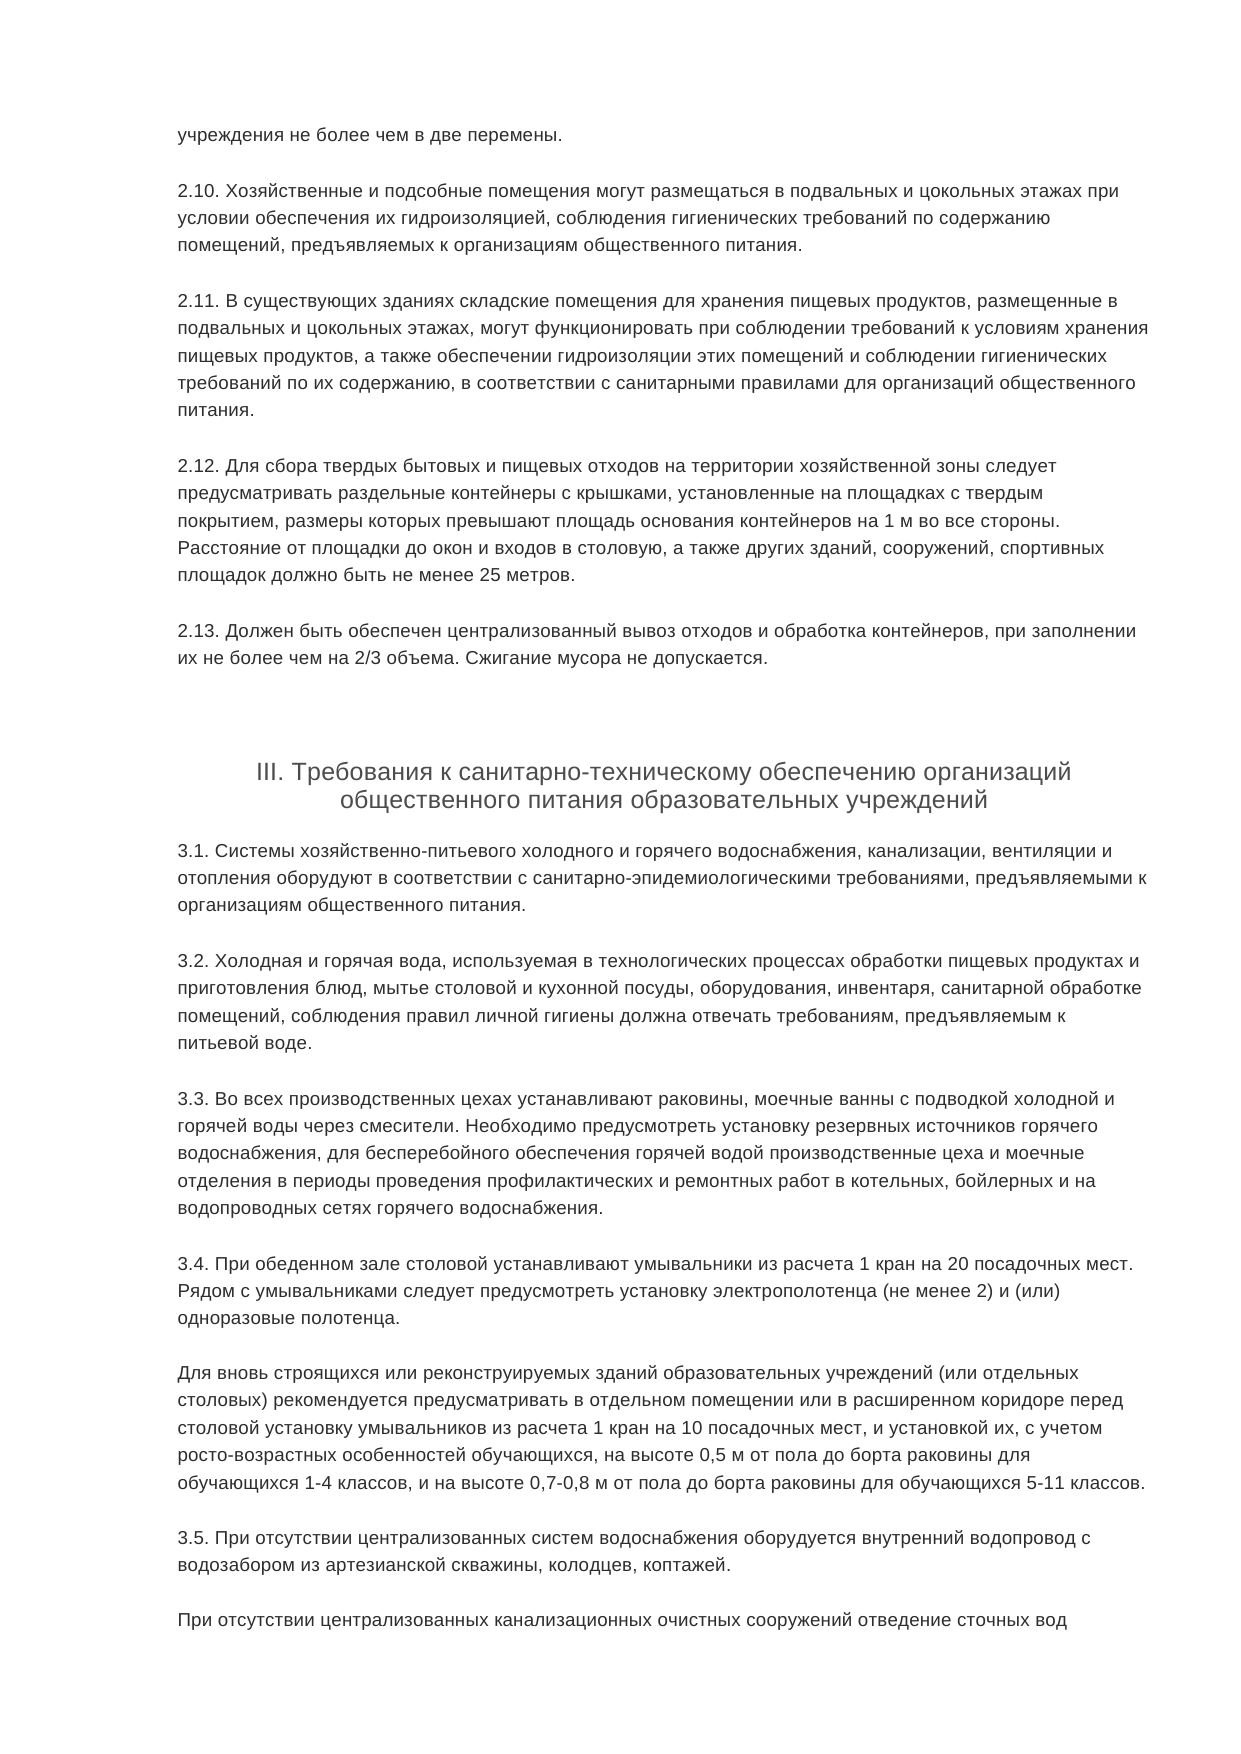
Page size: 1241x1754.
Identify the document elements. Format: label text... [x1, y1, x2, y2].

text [177, 118, 1152, 173]
text 3.3. Во всех производственных цехах устанавливают раковины, моечные ванны с подводкой холодной и горячей воды через смесители. Необходимо предусмотреть установку резервных источников горячего водоснабжения, для бесперебойного обеспечения горячей водой производственные цеха и моечные отделения в периоды проведения профилактических и ремонтных работ в котельных, бойлерных и на водопроводных сетях горячего водоснабжения. [177, 1081, 1152, 1246]
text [177, 1521, 1152, 1631]
text 2.11. В существующих зданиях складские помещения для хранения пищевых продуктов, размещенные в подвальных и цокольных этажах, могут функционировать при соблюдении требований к условиям хранения пищевых продуктов, а также обеспечении гидроизоляции этих помещений и соблюдении гигиенических требований по их содержанию, в соответствии с санитарными правилами для организаций общественного питания. [177, 284, 1152, 449]
text 2.13. Должен быть обеспечен централизованный вывоз отходов и обработка контейнеров, при заполнении их не более чем на 2/3 объема. Сжигание мусора не допускается. [177, 614, 1152, 724]
text 3.4. При обеденном зале столовой устанавливают умывальники из расчета 1 кран на 20 посадочных мест. Рядом с умывальниками следует предусмотреть установку электрополотенца (не менее 2) и (или) одноразовые полотенца. Для вновь строящихся или реконструируемых зданий образовательных учреждений (или отдельных столовых) рекомендуется предусматривать в отдельном помещении или в расширенном коридоре перед столовой установку умывальников из расчета 1 кран на 10 посадочных мест, и установкой их, с учетом росто-возрастных особенностей обучающихся, на высоте 0,5 м от пола до борта раковины для обучающихся 1-4 классов, и на высоте 0,7-0,8 м от пола до борта раковины для обучающихся 5-11 классов. [177, 1246, 1152, 1521]
text 3.1. Системы хозяйственно-питьевого холодного и горячего водоснабжения, канализации, вентиляции и отопления оборудуют в соответствии с санитарно-эпидемиологическими требованиями, предъявляемыми к организациям общественного питания. [177, 834, 1152, 944]
text III. Требования к санитарно-техническому обеспечению организаций общественного питания образовательных учреждений [177, 757, 1152, 814]
text 2.12. Для сбора твердых бытовых и пищевых отходов на территории хозяйственной зоны следует предусматривать раздельные контейнеры с крышками, установленные на площадках с твердым покрытием, размеры которых превышают площадь основания контейнеров на 1 м во все стороны. Расстояние от площадки до окон и входов в столовую, а также других зданий, сооружений, спортивных площадок должно быть не менее 25 метров. [177, 449, 1152, 614]
text 3.2. Холодная и горячая вода, используемая в технологических процессах обработки пищевых продуктах и приготовления блюд, мытье столовой и кухонной посуды, оборудования, инвентаря, санитарной обработке помещений, соблюдения правил личной гигиены должна отвечать требованиям, предъявляемым к питьевой воде. [177, 944, 1152, 1081]
text 2.10. Хозяйственные и подсобные помещения могут размещаться в подвальных и цокольных этажах при условии обеспечения их гидроизоляцией, соблюдения гигиенических требований по содержанию помещений, предъявляемых к организациям общественного питания. [177, 173, 1152, 284]
